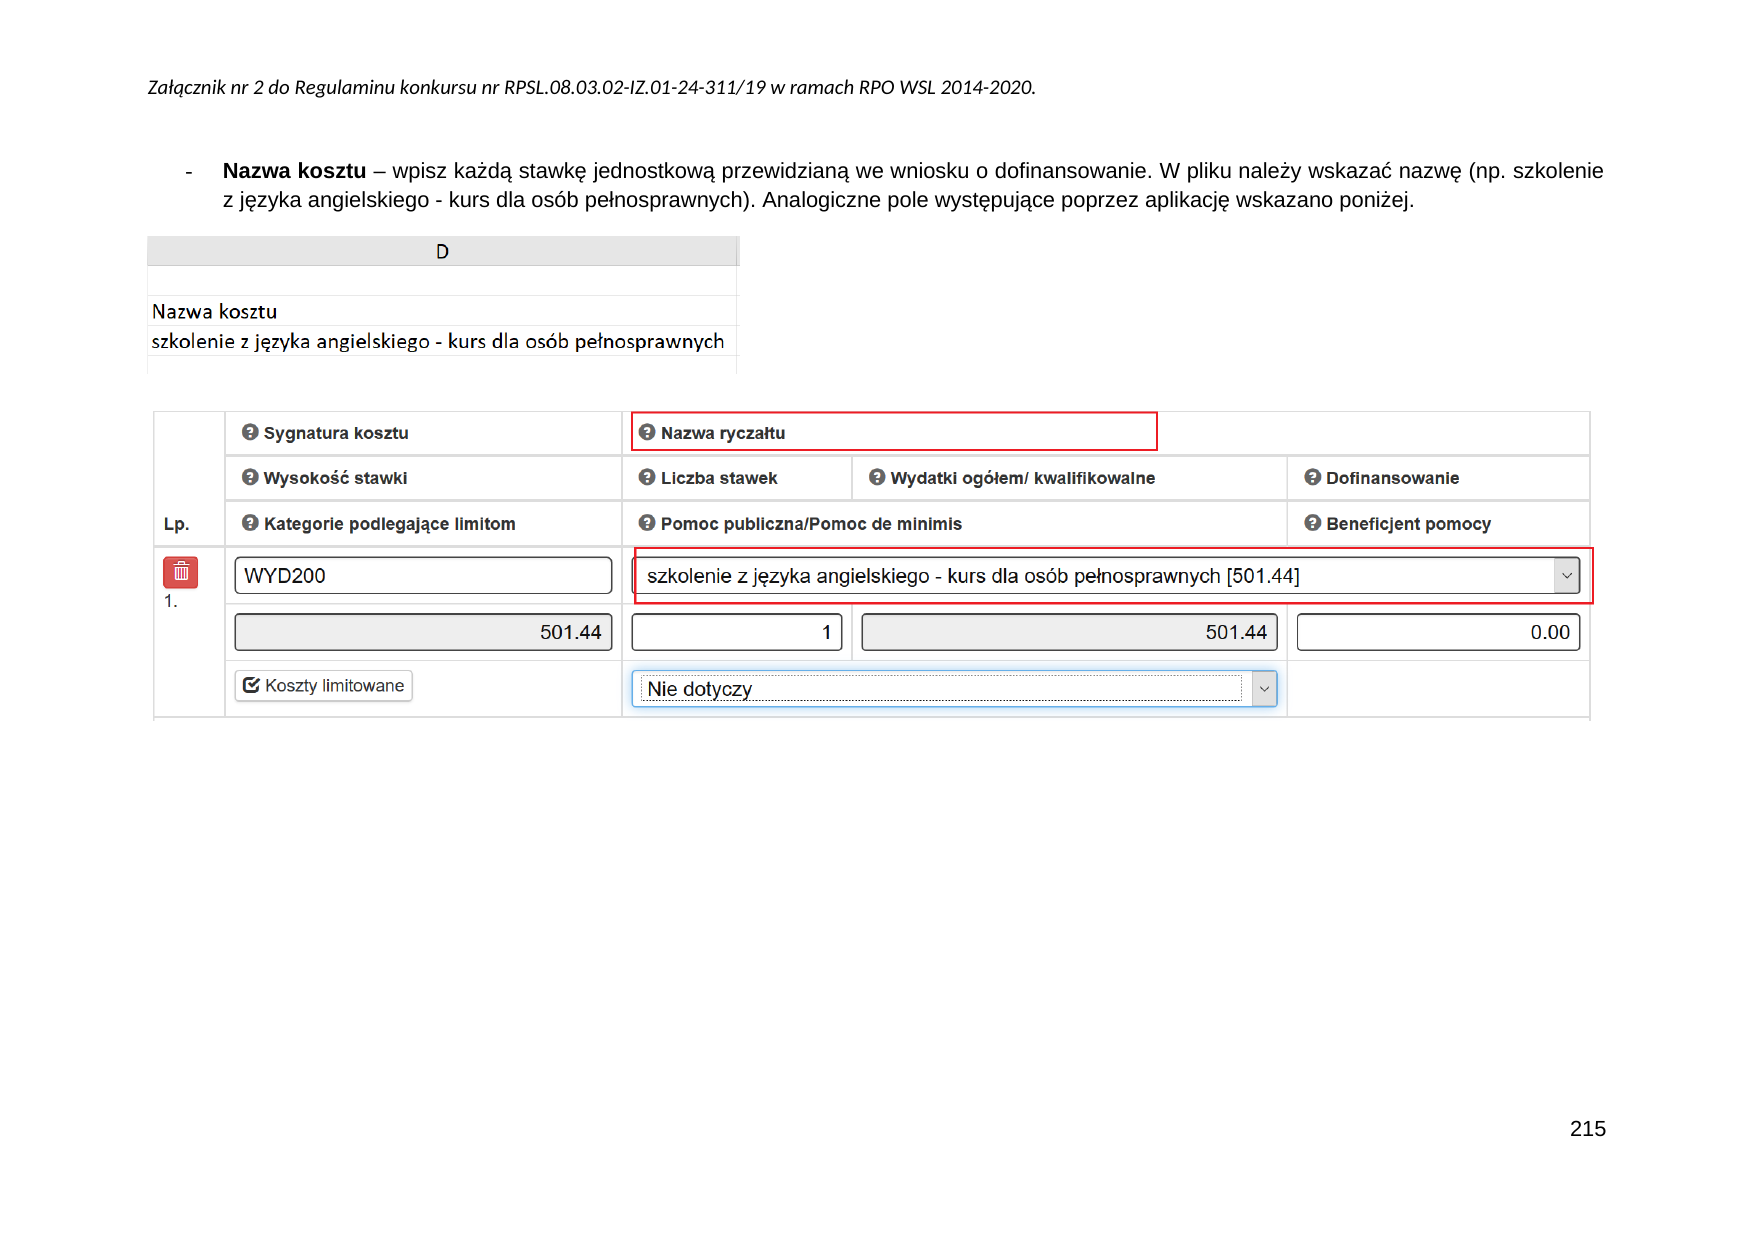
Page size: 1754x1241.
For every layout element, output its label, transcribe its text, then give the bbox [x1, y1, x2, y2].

picture [147, 398, 1607, 721]
picture [147, 236, 740, 374]
list Nazwa kosztu – wpisz każdą stawkę jednostkową przewidzianą we wniosku o dofinansowanie. W pliku należy wskazać nazwę (np. szkolenie z języka angielskiego - kurs dla osób pełnosprawnych). Analogiczne pole występujące poprzez aplikację wskazano poniżej. [185, 158, 1606, 212]
